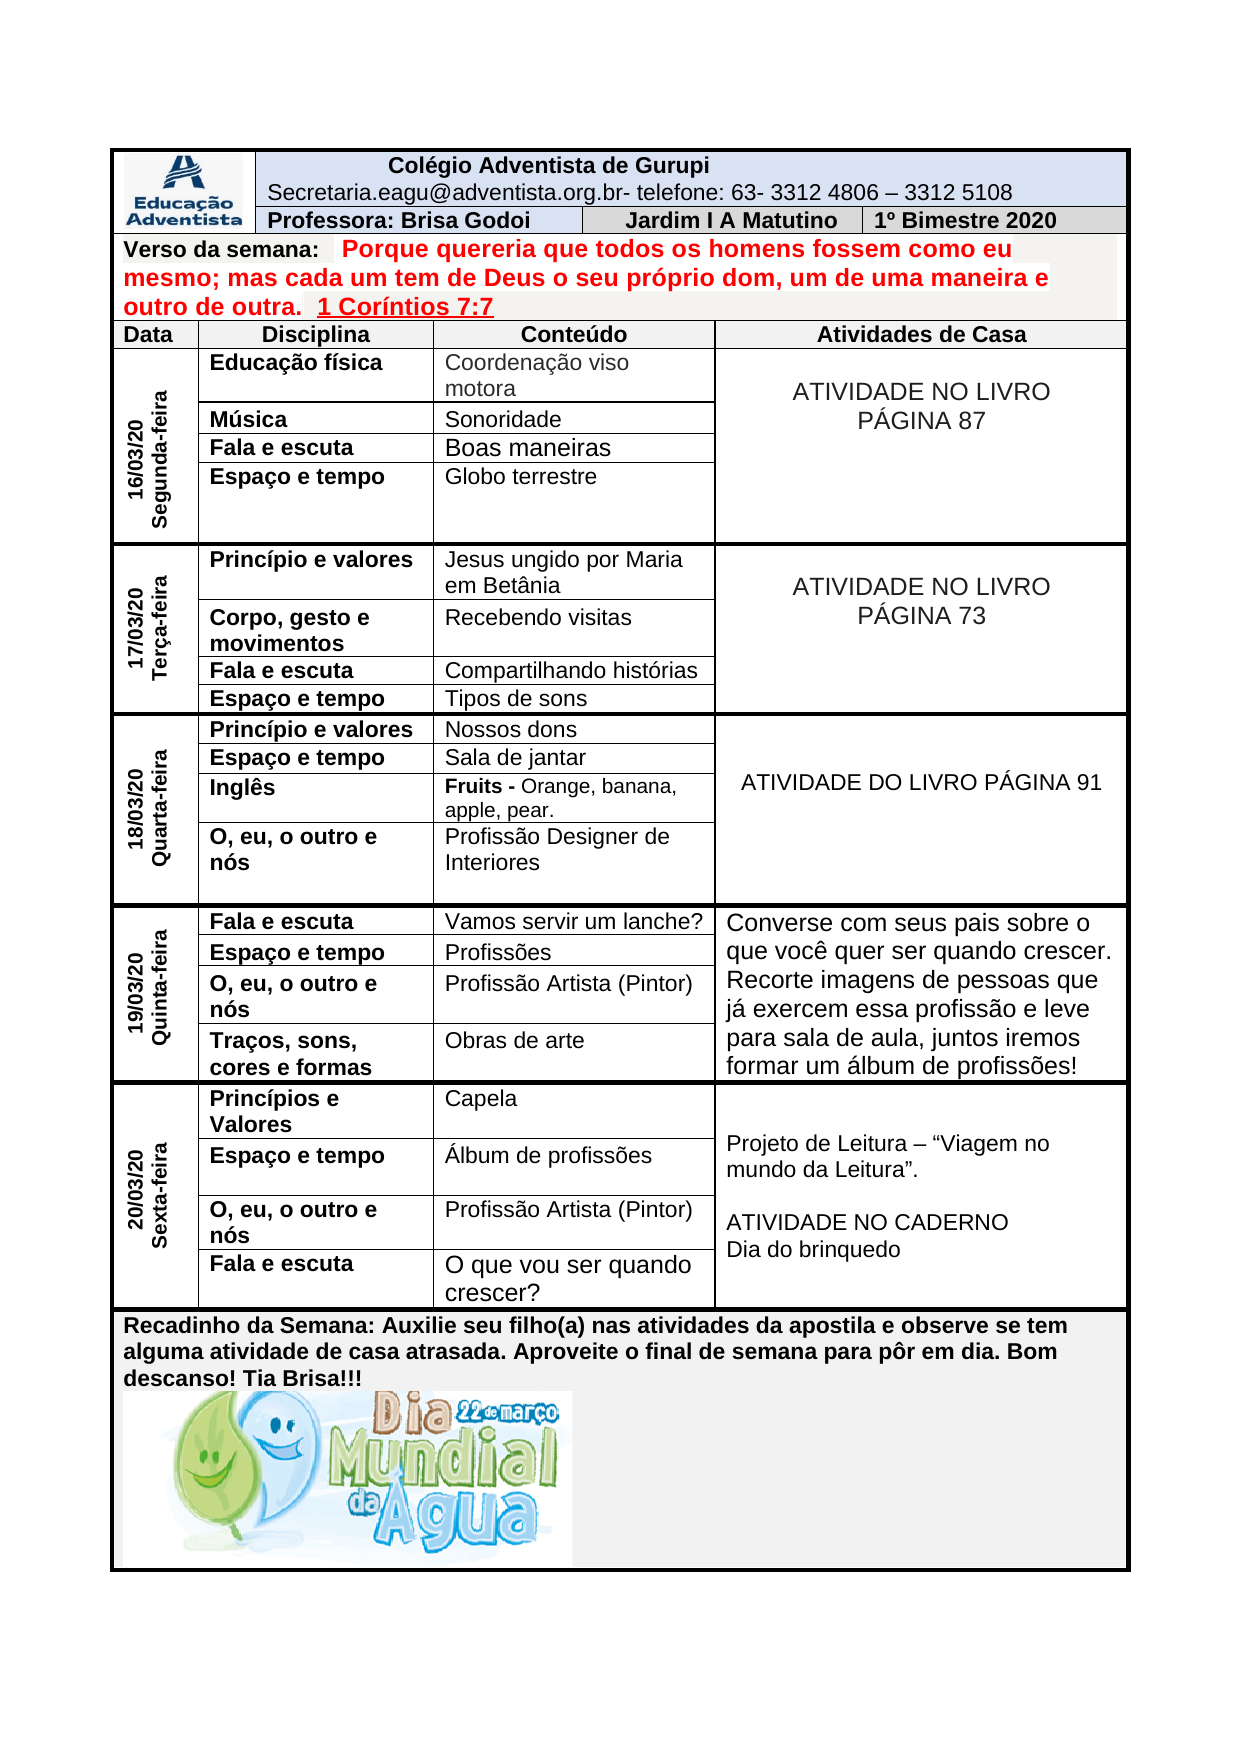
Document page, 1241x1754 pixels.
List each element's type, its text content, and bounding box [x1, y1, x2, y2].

table_cell Inglês [199, 774, 433, 822]
table_cell 18/03/20 Quarta-feira [114, 716, 198, 903]
table_cell Espaço e tempo [199, 935, 433, 965]
table_cell Sonoridade [434, 403, 714, 432]
table_cell Música [199, 403, 433, 432]
table_cell Traços, sons, cores e formas [199, 1024, 433, 1080]
table_cell Espaço e tempo [199, 1139, 433, 1195]
table_cell Profissão Designer de Interiores [434, 823, 714, 903]
table_cell Vamos servir um lanche? [434, 908, 714, 934]
table_cell Princípio e valores [199, 546, 433, 599]
table_cell 19/03/20 Quinta-feira [114, 908, 198, 1080]
table_cell Sala de jantar [434, 744, 714, 773]
table_cell Jardim I A Matutino [583, 207, 862, 233]
table_cell Professora: Brisa Godoi [256, 207, 582, 233]
table_cell O, eu, o outro e nós [199, 1196, 433, 1249]
table_cell Capela [434, 1085, 714, 1137]
table_cell Fala e escuta [199, 434, 433, 462]
table_cell 16/03/20 Segunda-feira [114, 349, 198, 541]
table_cell Data [114, 321, 198, 348]
table_cell Projeto de Leitura – “Viagem no mundo da Leitura”. ATIVIDADE NO CADERNO Dia do brinquedo [716, 1085, 1126, 1307]
picture [124, 153, 243, 229]
table_header [114, 152, 255, 233]
table_cell 20/03/20 Sexta-feira [114, 1085, 198, 1307]
table_cell ATIVIDADE NO LIVRO PÁGINA 87 [716, 349, 1126, 541]
table_cell O que vou ser quando crescer? [434, 1250, 714, 1307]
table_cell O, eu, o outro e nós [199, 966, 433, 1022]
picture [123, 1391, 573, 1568]
table_cell Profissões [434, 935, 714, 965]
table_cell Fala e escuta [199, 657, 433, 683]
table_cell Globo terrestre [434, 463, 714, 541]
table_cell Nossos dons [434, 716, 714, 743]
table_cell Profissão Artista (Pintor) [434, 1196, 714, 1249]
table_cell ATIVIDADE DO LIVRO PÁGINA 91 [716, 716, 1126, 903]
table_cell Educação física [199, 349, 433, 401]
table_cell Coordenação viso motora [434, 349, 714, 401]
table_cell ATIVIDADE NO LIVRO PÁGINA 73 [716, 546, 1126, 712]
table_cell 17/03/20 Terça-feira [114, 546, 198, 712]
table_cell Fala e escuta [199, 1250, 433, 1307]
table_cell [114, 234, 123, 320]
table_cell Atividades de Casa [716, 321, 1126, 348]
table_cell Espaço e tempo [199, 463, 433, 541]
table_cell Disciplina [199, 321, 433, 348]
table_cell Princípios e Valores [199, 1085, 433, 1137]
table_cell Converse com seus pais sobre o que você quer ser quando crescer. Recorte imagens de pessoas que já exercem essa profissão e leve para sala de aula, juntos iremos formar um álbum de profissões! [716, 908, 1126, 1080]
table_cell Corpo, gesto e movimentos [199, 600, 433, 656]
table_cell Recebendo visitas [434, 600, 714, 656]
table_cell Fruits - Orange, banana, apple, pear. [434, 774, 714, 822]
table_cell Obras de arte [434, 1024, 714, 1080]
table_cell Fala e escuta [199, 908, 433, 934]
table_cell Recadinho da Semana: Auxilie seu filho(a) nas atividades da apostila e observe se tem alguma atividade de casa atrasada. Aproveite o final de semana para pôr em dia. Bom descanso! Tia Brisa!!! [114, 1312, 1126, 1567]
table_cell Espaço e tempo [199, 685, 433, 712]
table_cell Jesus ungido por Maria em Betânia [434, 546, 714, 599]
table_cell Compartilhando histórias [434, 657, 714, 683]
table_cell Conteúdo [434, 321, 714, 348]
table_cell 1º Bimestre 2020 [863, 207, 1126, 233]
table_cell Boas maneiras [434, 434, 714, 462]
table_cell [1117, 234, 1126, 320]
table_cell Profissão Artista (Pintor) [434, 966, 714, 1022]
table_cell Princípio e valores [199, 716, 433, 743]
table_cell Tipos de sons [434, 685, 714, 712]
table_cell Espaço e tempo [199, 744, 433, 773]
table_header Colégio Adventista de Gurupi Secretaria.eagu@adventista.org.br- telefone: 63- 3312 4806 – 3312 5108 [256, 152, 1126, 206]
table_cell O, eu, o outro e nós [199, 823, 433, 903]
table_cell Álbum de profissões [434, 1139, 714, 1195]
